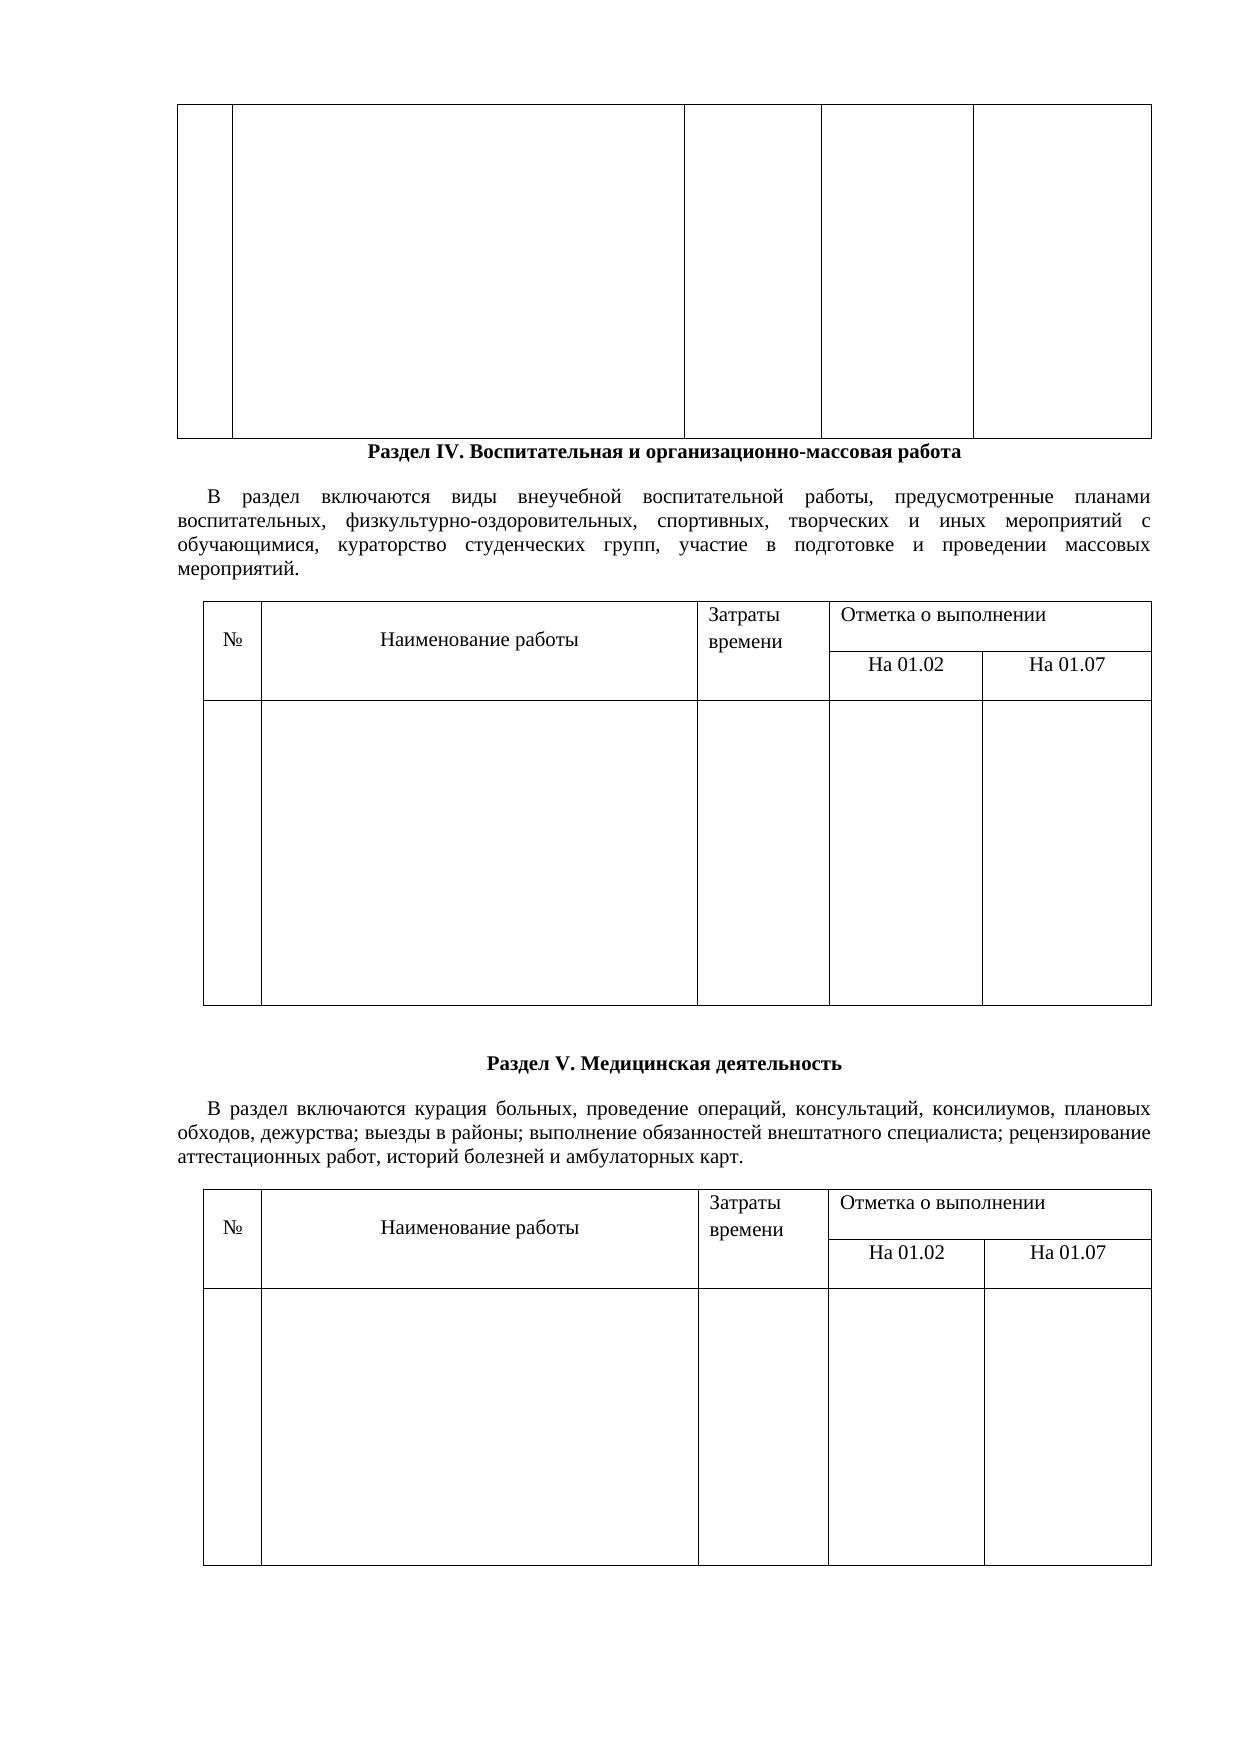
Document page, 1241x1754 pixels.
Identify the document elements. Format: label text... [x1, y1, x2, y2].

table_cell [974, 105, 1151, 438]
table_cell [204, 701, 261, 1005]
table_cell На 01.02 [829, 1240, 984, 1288]
table_header № [204, 602, 261, 700]
text В раздел включаются виды внеучебной воспитательной работы, предусмотренные планами воспитательных, физкультурно-оздоровительных, спортивных, творческих и иных мероприятий с обучающимися, кураторство студенческих групп, участие в подготовке и проведении массовых мероприятий. [177, 484, 1152, 580]
table_cell [178, 105, 232, 438]
table_header Отметка о выполнении [829, 1190, 1151, 1238]
table_cell На 01.07 [983, 652, 1151, 700]
table_cell [830, 701, 982, 1005]
table_cell [233, 105, 684, 438]
table_cell [829, 1289, 984, 1565]
table_cell На 01.07 [985, 1240, 1151, 1288]
text Раздел V. Медицинская деятельность [177, 1051, 1152, 1075]
table_header Затраты времени [698, 602, 829, 700]
table_header Отметка о выполнении [830, 602, 1151, 651]
table_cell На 01.02 [830, 652, 982, 700]
table_header Затраты времени [699, 1190, 828, 1288]
text Раздел IV. Воспитательная и организационно-массовая работа [177, 439, 1152, 463]
table_cell [983, 701, 1151, 1005]
table_header Наименование работы [262, 602, 697, 700]
table_header № [204, 1190, 261, 1288]
table_cell [822, 105, 973, 438]
table_header Наименование работы [262, 1190, 698, 1288]
table_cell [685, 105, 821, 438]
table_cell [699, 1289, 828, 1565]
text В раздел включаются курация больных, проведение операций, консультаций, консилиумов, плановых обходов, дежурства; выезды в районы; выполнение обязанностей внештатного специалиста; рецензирование аттестационных работ, историй болезней и амбулаторных карт. [177, 1096, 1152, 1168]
table_cell [204, 1289, 261, 1565]
table_cell [262, 1289, 698, 1565]
table_cell [698, 701, 829, 1005]
table_cell [985, 1289, 1151, 1565]
table_cell [262, 701, 697, 1005]
